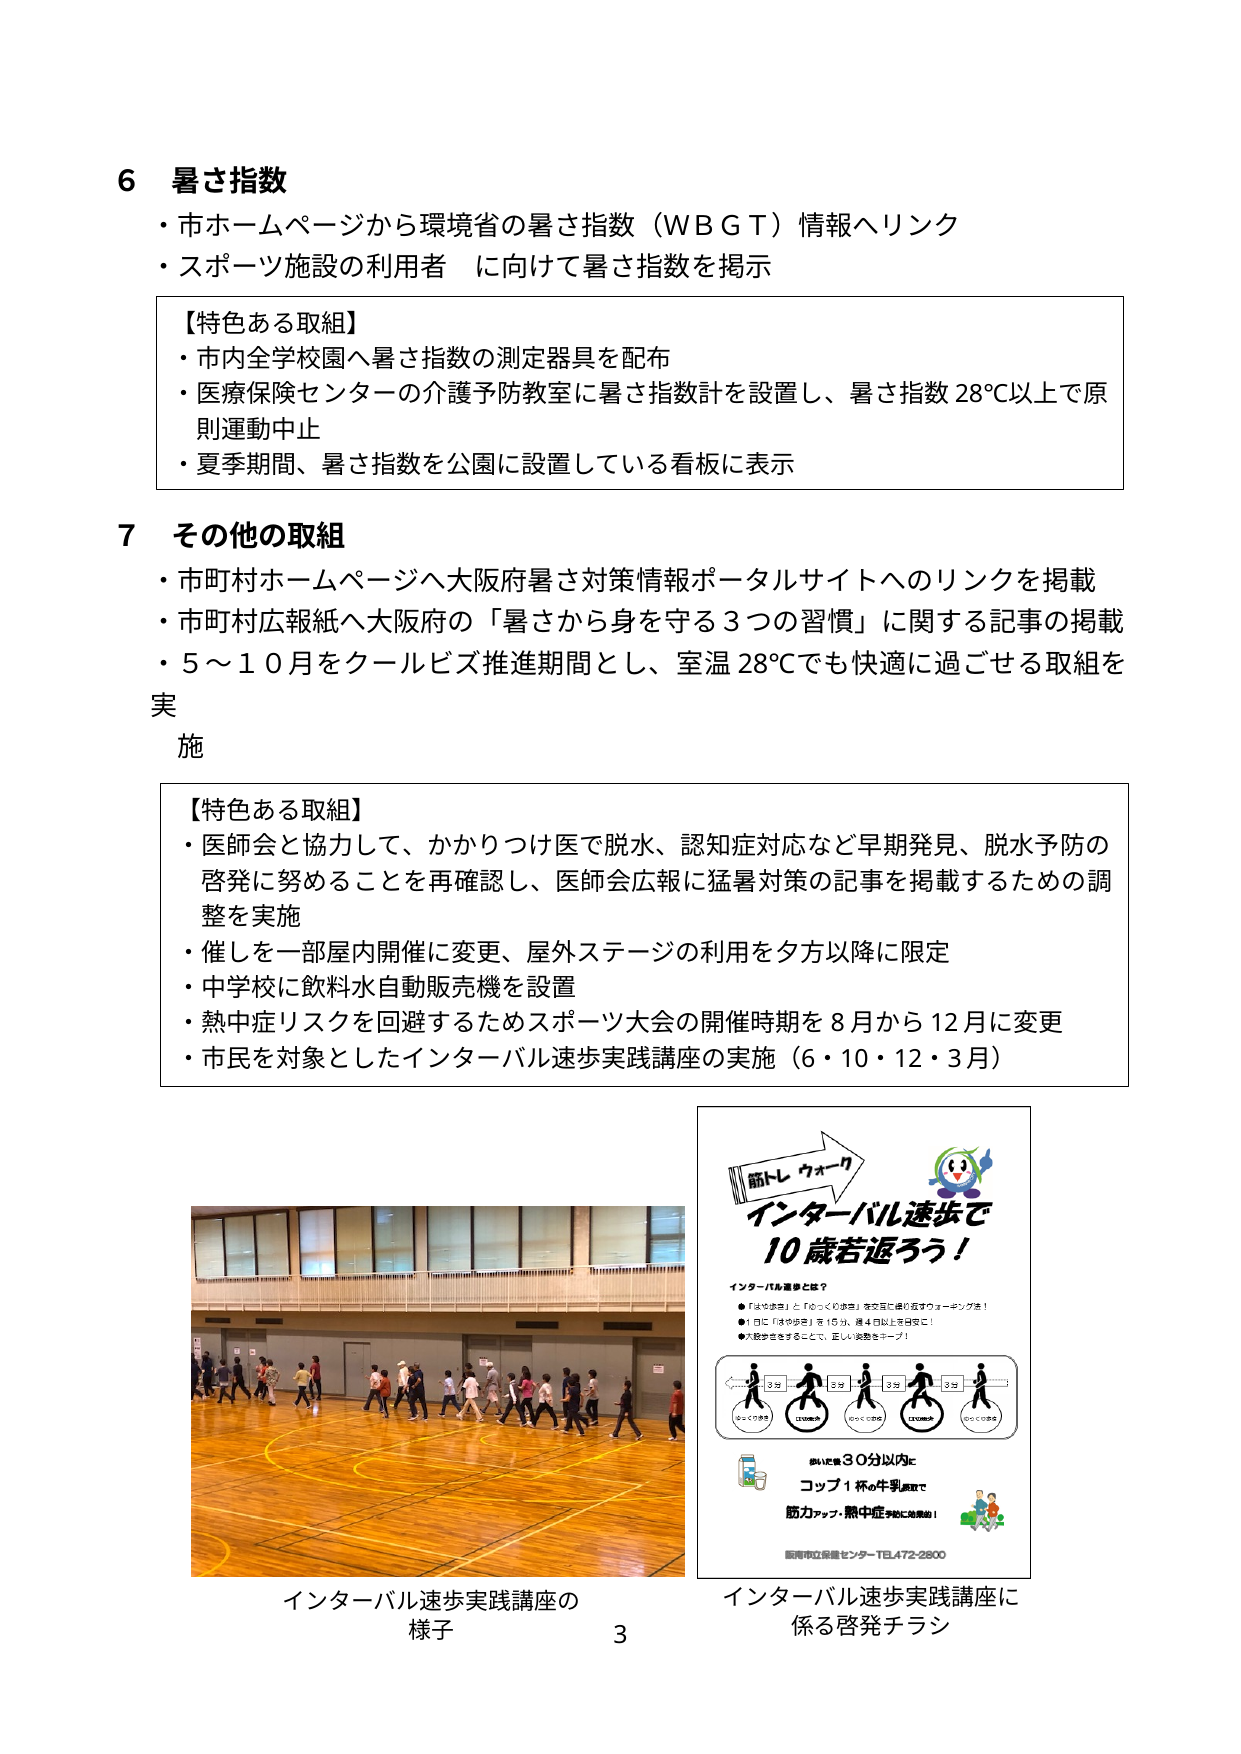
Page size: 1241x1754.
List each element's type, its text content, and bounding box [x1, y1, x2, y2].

list ・５～１０月をクールビズ推進期間とし、室温28℃でも快適に過ごせる取組を実 [150, 640, 1128, 723]
list ・市町村ホームページへ大阪府暑さ対策情報ポータルサイトへのリンクを掲載 [150, 557, 1128, 598]
text ７ その他の取組 [112, 504, 1128, 557]
list 施 [150, 723, 1128, 765]
list ・市ホームページから環境省の暑さ指数（ＷＢＧＴ）情報へリンク [150, 202, 1128, 243]
list ・スポーツ施設の利用者 に向けて暑さ指数を掲示 [150, 243, 1128, 285]
picture [698, 1107, 1030, 1578]
list ・市町村広報紙へ大阪府の「暑さから身を守る３つの習慣」に関する記事の掲載 [150, 598, 1128, 640]
text ６ 暑さ指数 [112, 149, 1128, 202]
picture [191, 1206, 685, 1577]
